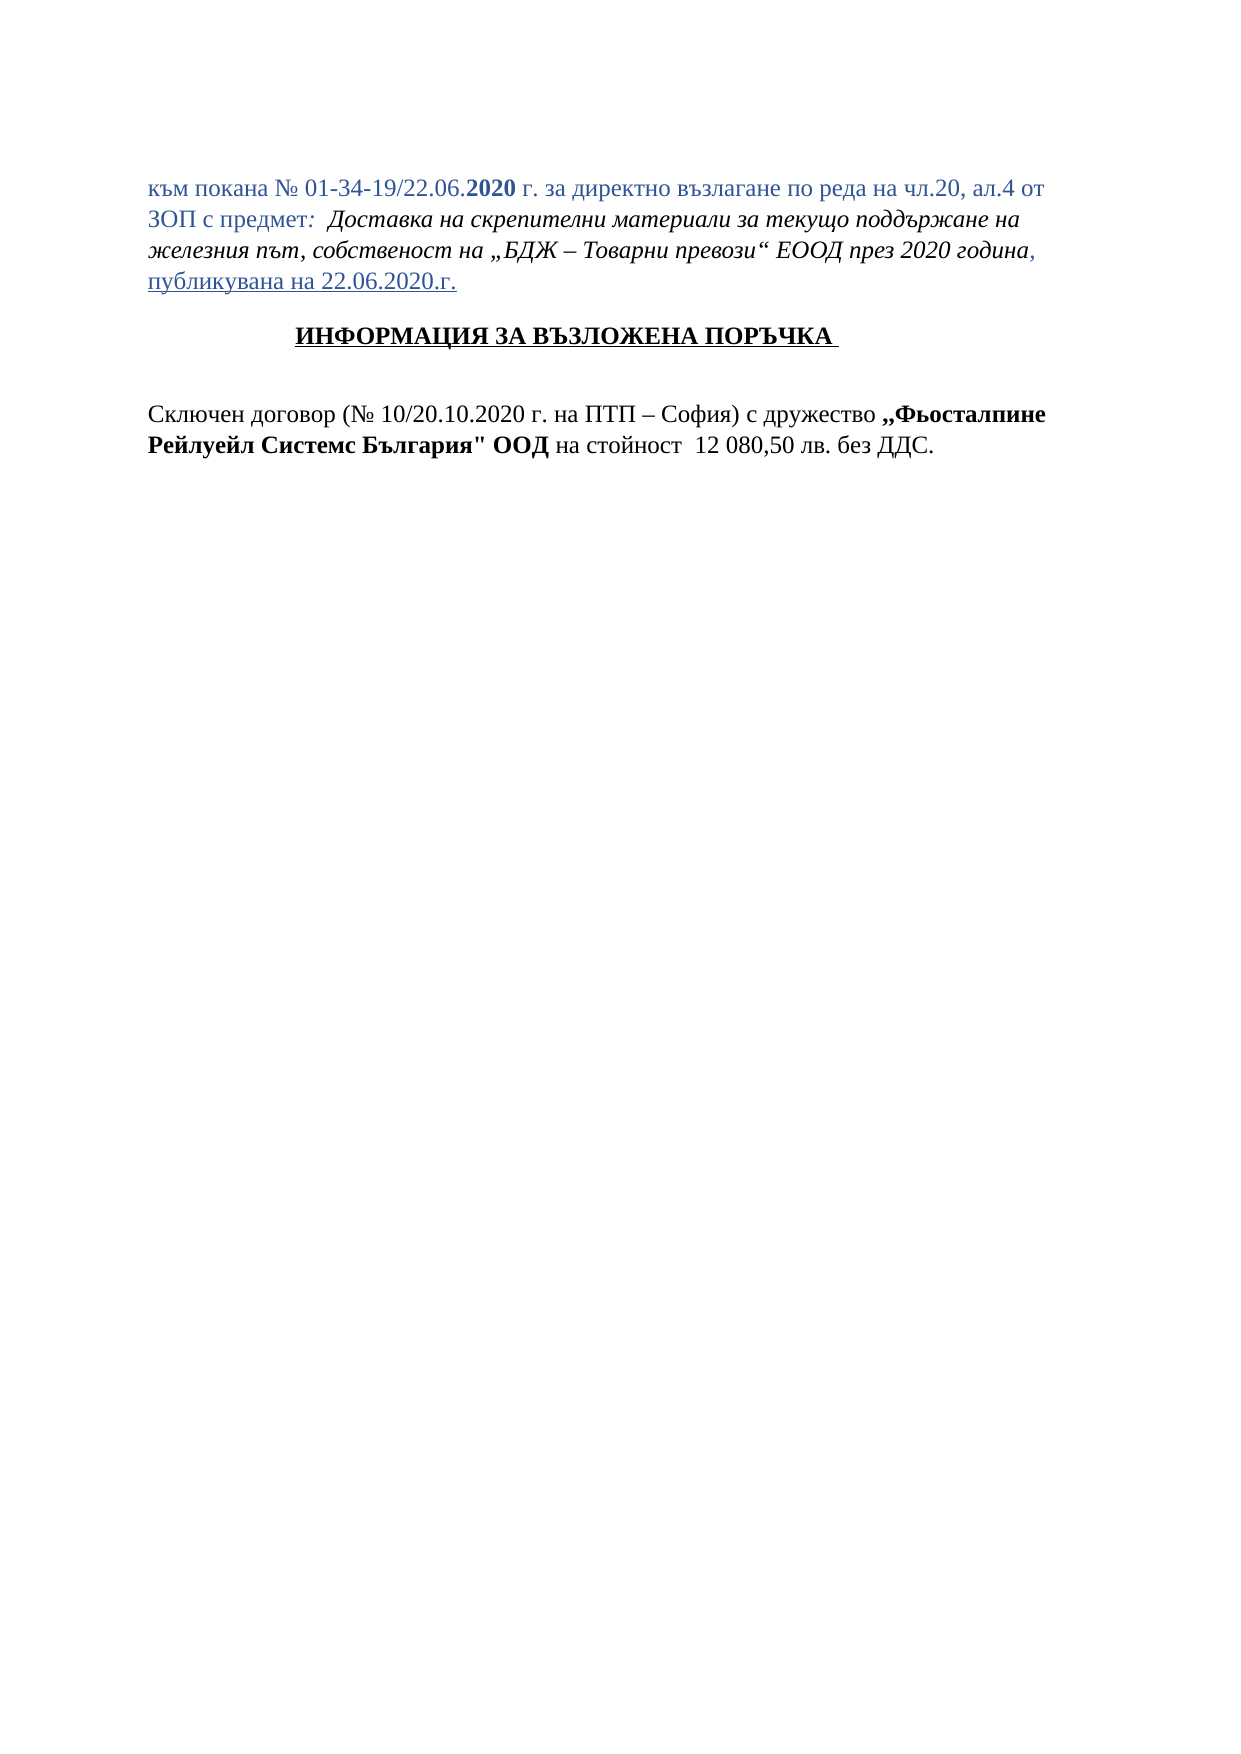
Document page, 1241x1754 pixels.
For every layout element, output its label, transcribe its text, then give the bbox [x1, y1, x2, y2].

text ИНФОРМАЦИЯ ЗА ВЪЗЛОЖЕНА ПОРЪЧКА [223, 321, 1093, 349]
subtitle към покана № 01-34-19/22.06.2020 г. за директно възлагане по реда на чл.20, ал.4 от ЗОП с предмет: Доставка на скрепителни материали за текущо поддържане на железния път, собственост на „БДЖ – Товарни превози“ ЕООД през 2020 година, публикувана на 22.06.2020.г. [148, 173, 1093, 294]
subtitle Сключен договор (№ 10/20.10.2020 г. на ПТП – София) с дружество ,,Фьосталпине Рейлуейл Системс България" ООД на стойност 12 080,50 лв. без ДДС. [148, 399, 1093, 458]
